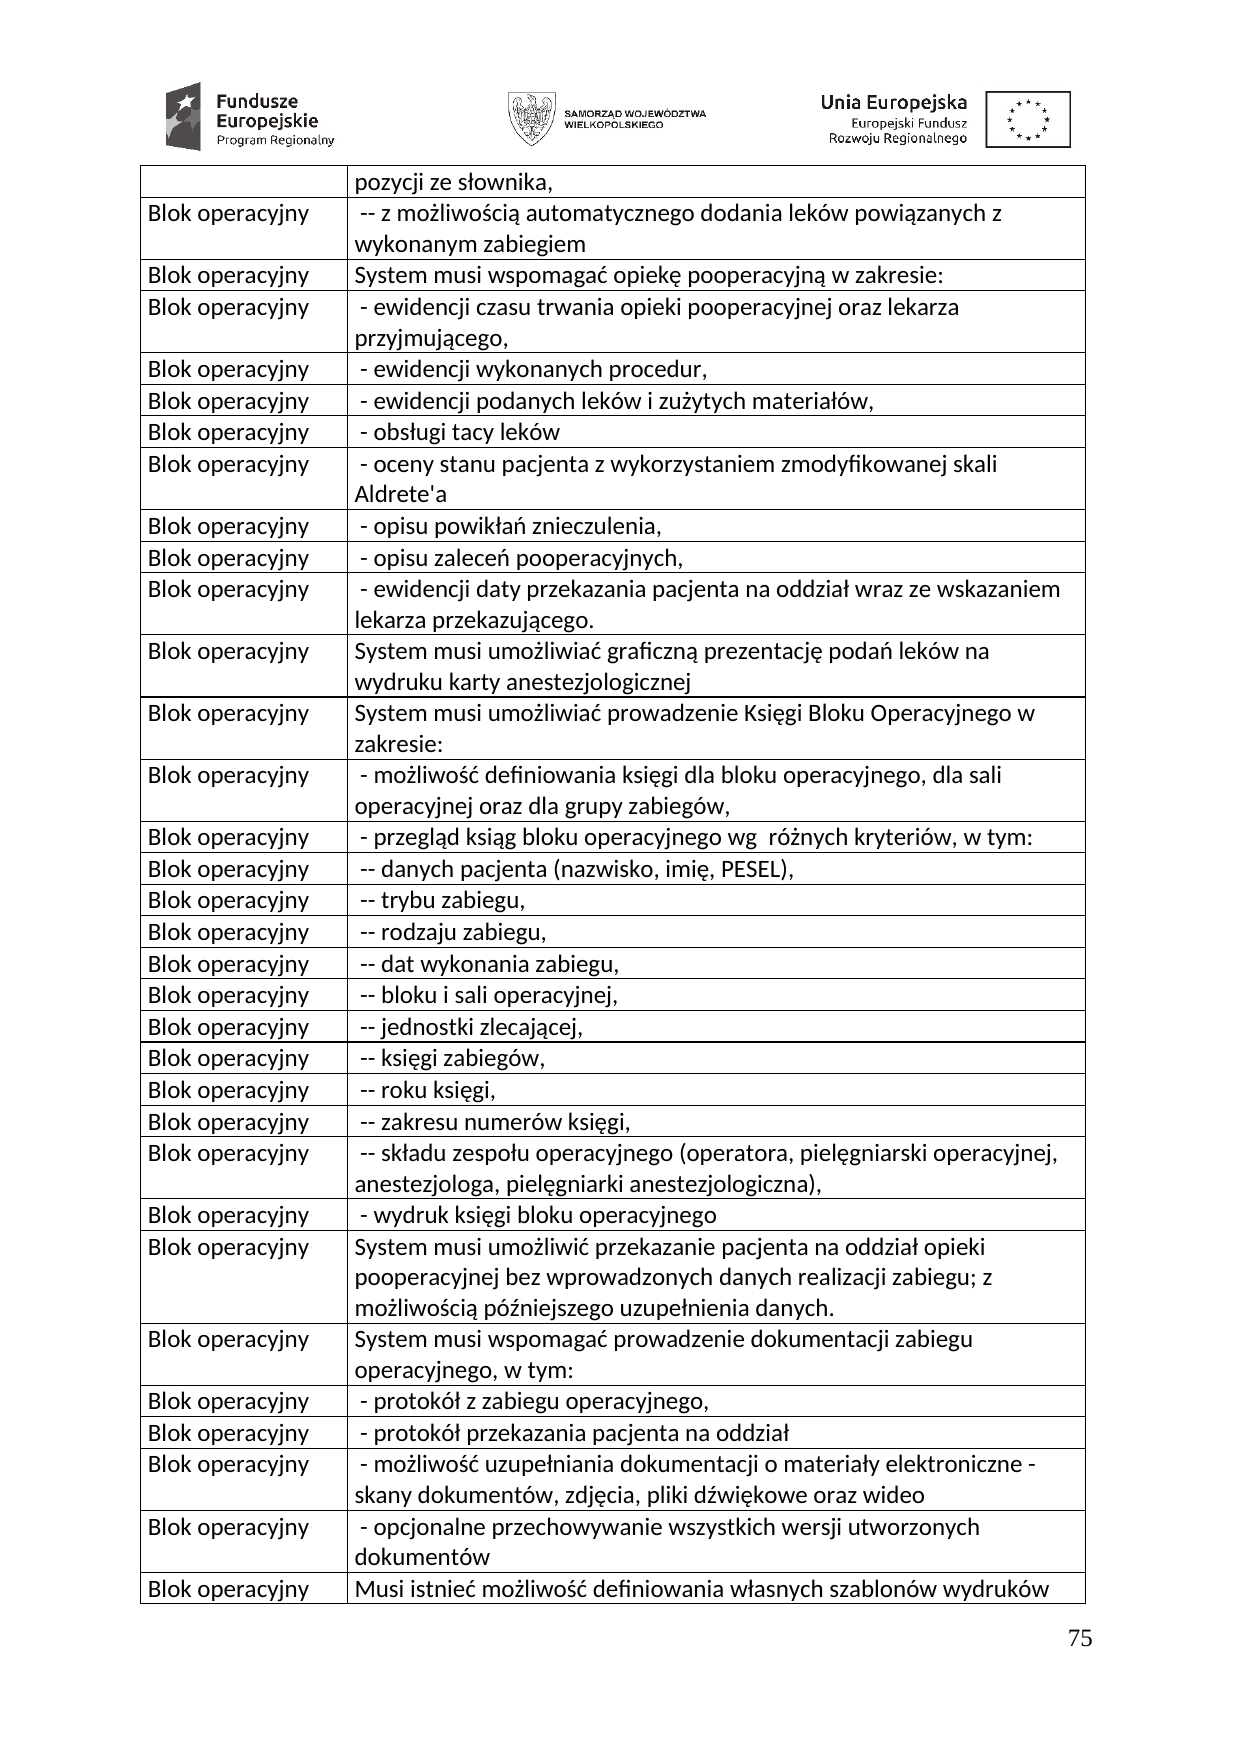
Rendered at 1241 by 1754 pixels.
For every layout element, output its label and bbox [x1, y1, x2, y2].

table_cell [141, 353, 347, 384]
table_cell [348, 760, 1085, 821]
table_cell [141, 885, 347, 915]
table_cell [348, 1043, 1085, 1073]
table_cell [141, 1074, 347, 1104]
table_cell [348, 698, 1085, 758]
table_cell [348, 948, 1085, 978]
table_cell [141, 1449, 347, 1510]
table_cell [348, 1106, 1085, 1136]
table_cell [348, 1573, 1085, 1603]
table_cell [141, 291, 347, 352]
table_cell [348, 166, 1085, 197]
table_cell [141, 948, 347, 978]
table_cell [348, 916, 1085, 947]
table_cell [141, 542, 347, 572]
picture [147, 73, 1089, 165]
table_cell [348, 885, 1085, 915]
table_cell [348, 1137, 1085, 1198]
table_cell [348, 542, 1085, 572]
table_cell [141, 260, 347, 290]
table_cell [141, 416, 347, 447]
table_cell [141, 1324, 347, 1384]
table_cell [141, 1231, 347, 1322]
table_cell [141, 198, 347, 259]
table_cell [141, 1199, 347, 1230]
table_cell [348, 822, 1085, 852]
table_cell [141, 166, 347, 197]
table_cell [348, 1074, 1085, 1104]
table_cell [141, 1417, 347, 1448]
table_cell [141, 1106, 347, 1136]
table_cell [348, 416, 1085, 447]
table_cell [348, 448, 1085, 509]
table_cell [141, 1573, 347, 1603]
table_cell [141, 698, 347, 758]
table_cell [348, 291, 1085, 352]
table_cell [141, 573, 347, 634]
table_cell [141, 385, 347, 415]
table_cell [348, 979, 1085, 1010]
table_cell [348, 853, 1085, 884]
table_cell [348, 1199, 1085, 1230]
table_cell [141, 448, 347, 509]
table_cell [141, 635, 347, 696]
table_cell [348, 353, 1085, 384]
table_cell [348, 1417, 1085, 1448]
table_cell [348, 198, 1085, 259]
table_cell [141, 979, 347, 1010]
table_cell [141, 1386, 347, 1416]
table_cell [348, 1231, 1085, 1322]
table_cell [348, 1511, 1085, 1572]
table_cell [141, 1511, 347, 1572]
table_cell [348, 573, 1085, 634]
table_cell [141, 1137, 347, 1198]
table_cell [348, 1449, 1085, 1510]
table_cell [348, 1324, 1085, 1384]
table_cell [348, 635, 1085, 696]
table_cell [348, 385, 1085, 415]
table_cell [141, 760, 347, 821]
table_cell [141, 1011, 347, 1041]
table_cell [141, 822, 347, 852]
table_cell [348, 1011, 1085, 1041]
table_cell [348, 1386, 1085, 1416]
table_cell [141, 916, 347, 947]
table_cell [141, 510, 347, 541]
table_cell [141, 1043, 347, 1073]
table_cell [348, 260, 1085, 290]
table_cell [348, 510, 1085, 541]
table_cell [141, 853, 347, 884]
